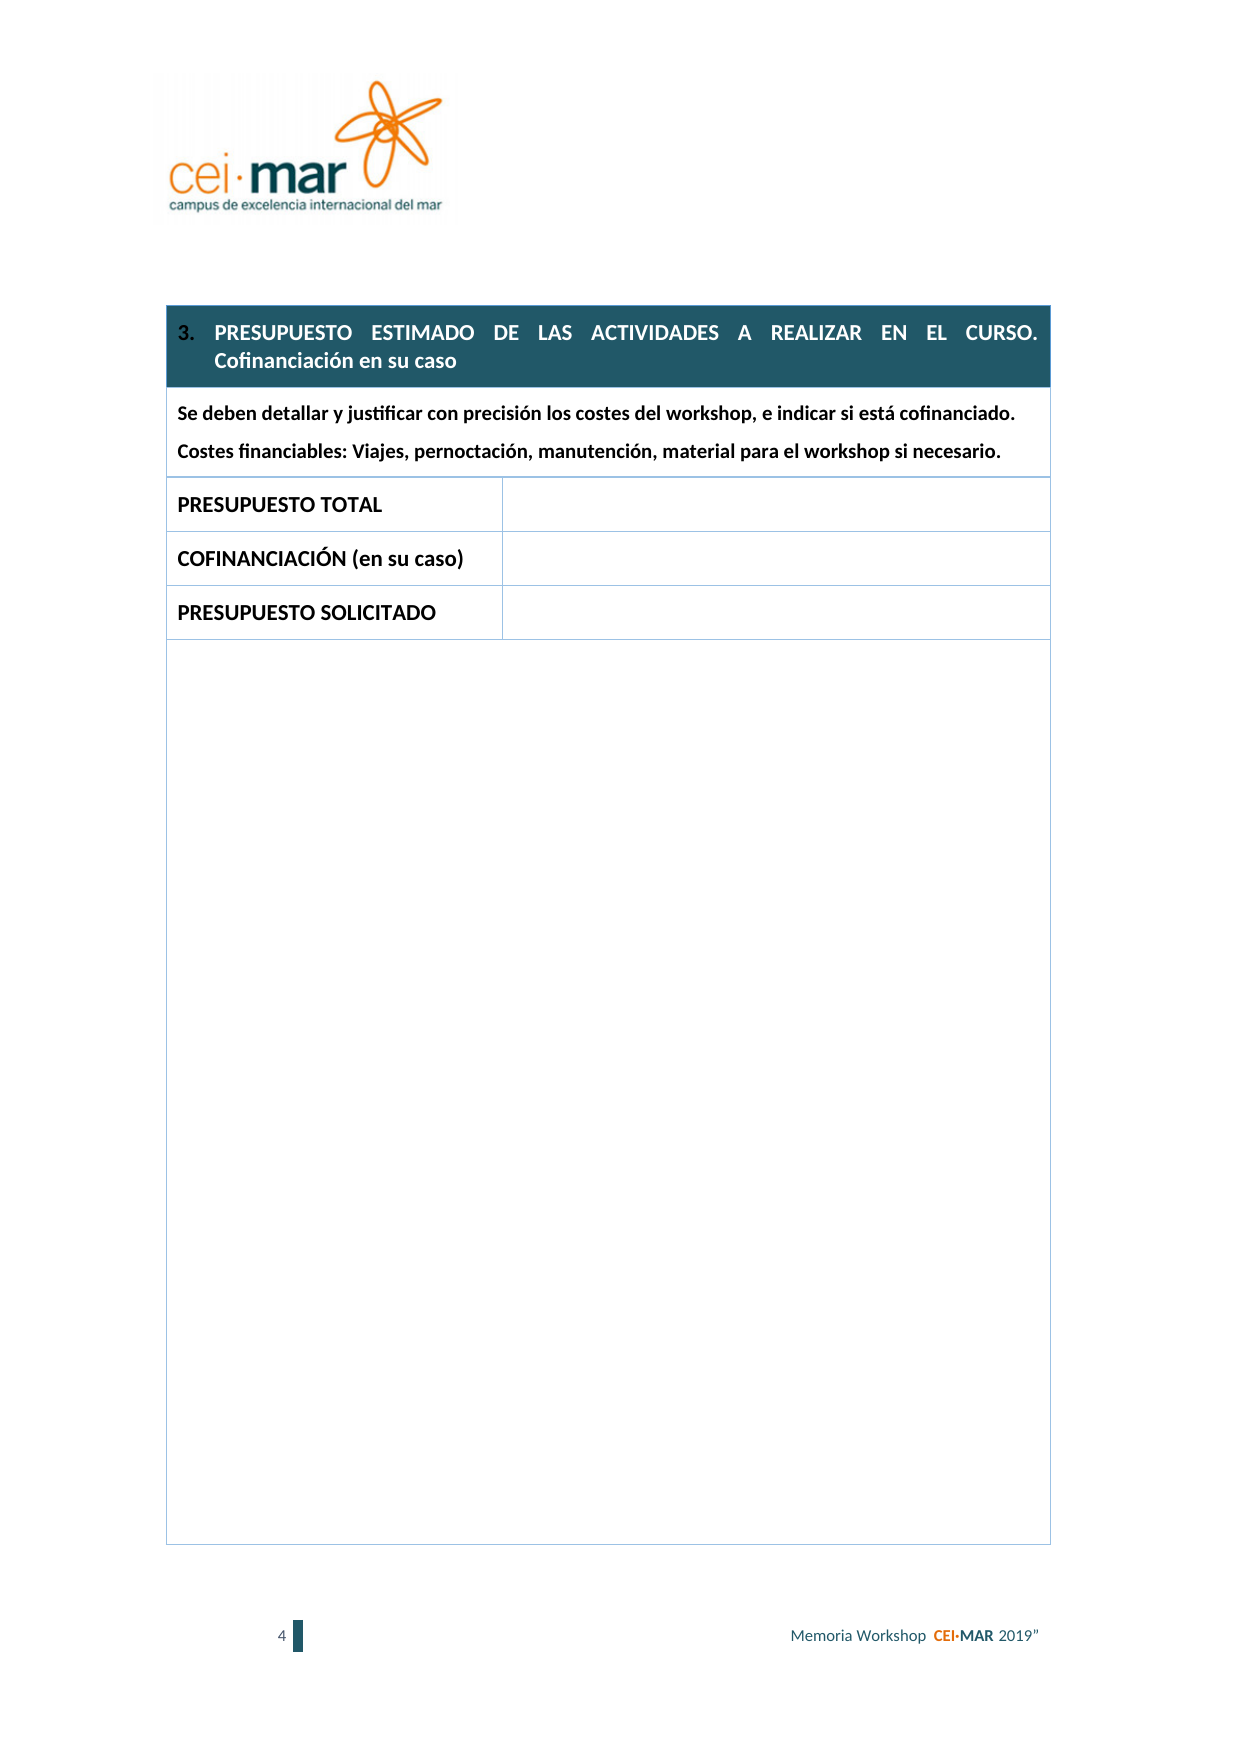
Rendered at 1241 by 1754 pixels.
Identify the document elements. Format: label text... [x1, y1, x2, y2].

table_cell [167, 640, 1050, 1544]
table_header PRESUPUESTO ESTIMADO DE LAS ACTIVIDADES A REALIZAR EN EL CURSO. Cofinanciación en su caso [167, 306, 1050, 387]
table_cell [503, 478, 1050, 531]
table_cell Se deben detallar y justificar con precisión los costes del workshop, e indicar si está cofinanciado. Costes financiables: Viajes, pernoctación, manutención, material para el workshop si necesario. [167, 388, 1050, 476]
picture [151, 73, 462, 225]
table_cell PRESUPUESTO SOLICITADO [167, 586, 502, 639]
table_cell COFINANCIACIÓN (en su caso) [167, 532, 502, 584]
table_cell PRESUPUESTO TOTAL [167, 478, 502, 531]
table_cell [503, 532, 1050, 584]
table_cell [503, 586, 1050, 639]
